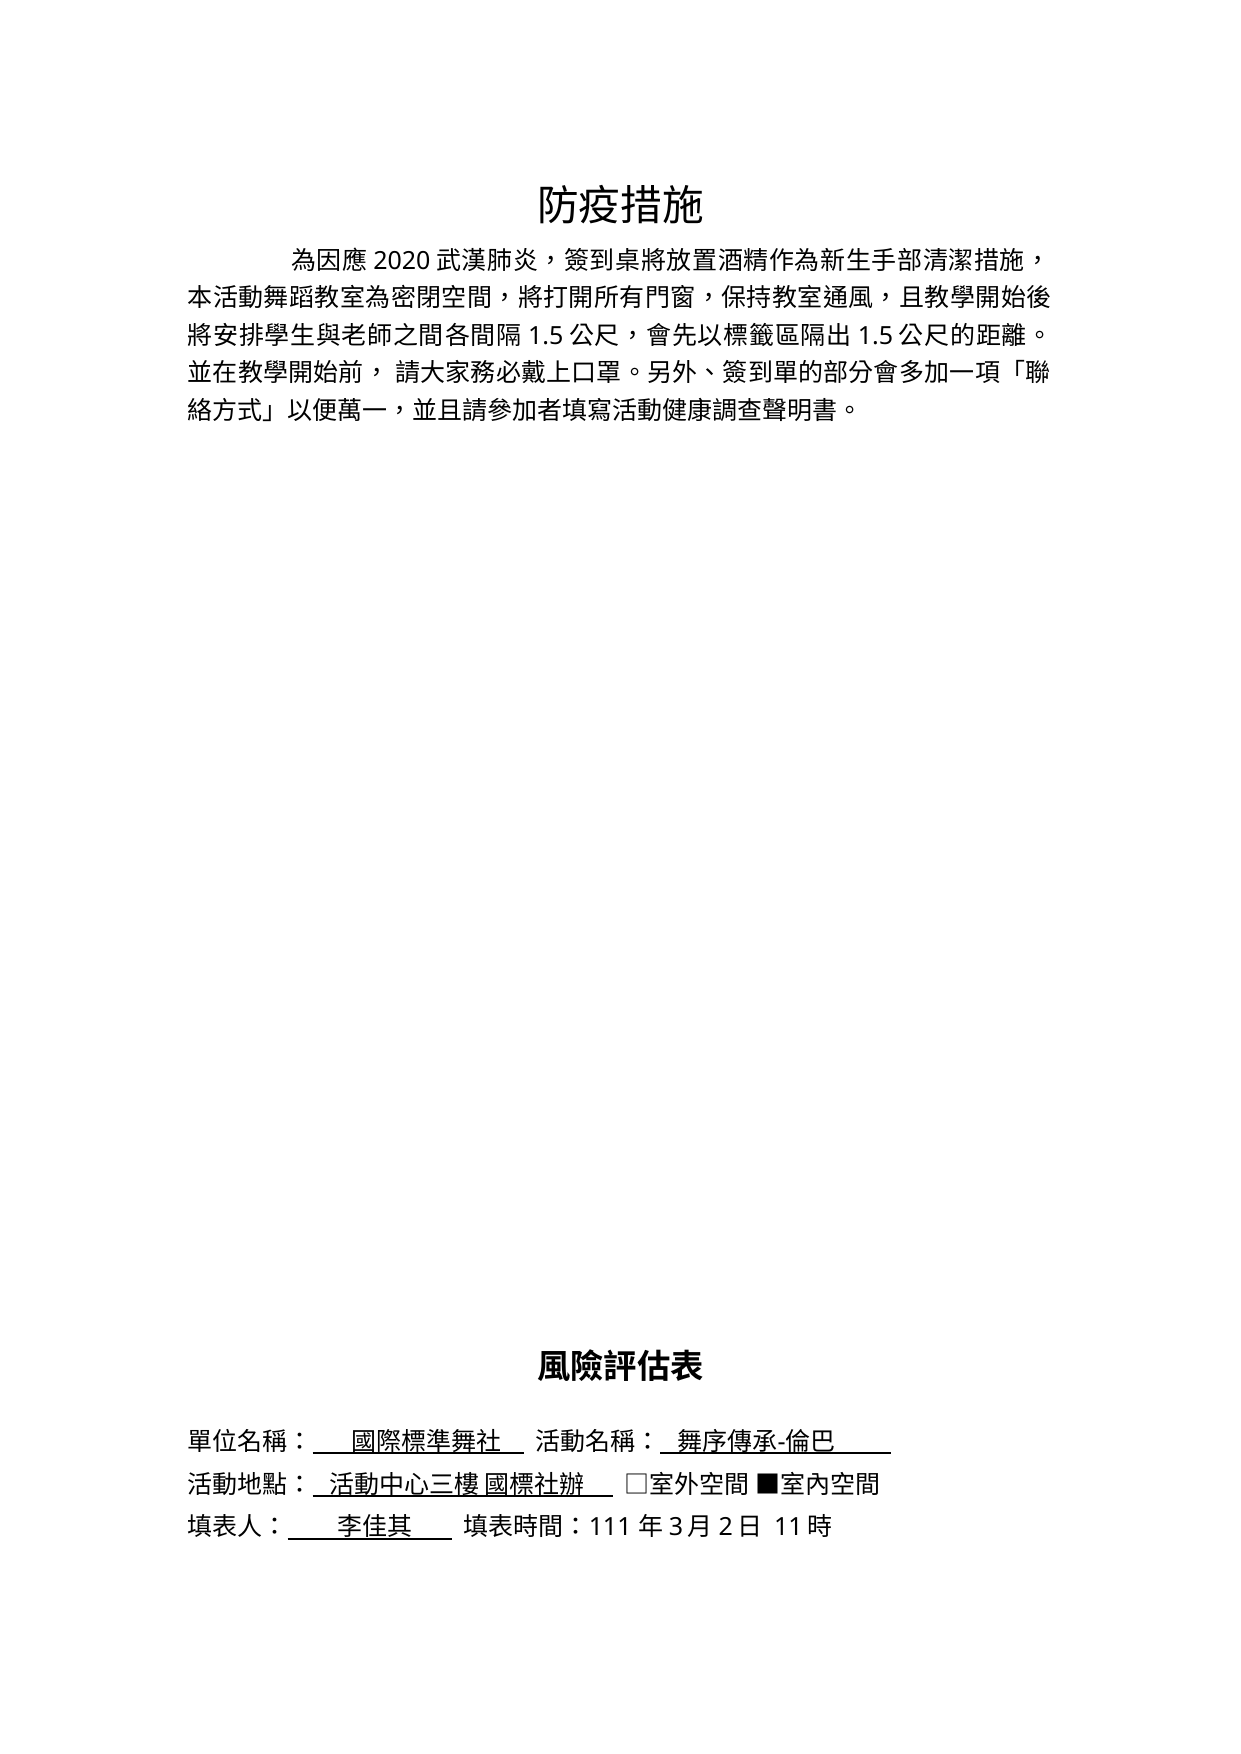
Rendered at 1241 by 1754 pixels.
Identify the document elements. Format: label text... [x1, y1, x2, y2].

text 防疫措施 [187, 164, 1053, 239]
text 單位名稱： 國際標準舞社 活動名稱： 舞序傳承-倫巴 [187, 1421, 1053, 1458]
text 為因應2020武漢肺炎，簽到桌將放置酒精作為新生手部清潔措施，本活動舞蹈教室為密閉空間，將打開所有門窗，保持教室通風，且教學開始後將安排學生與老師之間各間隔1.5公尺，會先以標籤區隔出1.5公尺的距離。並在教學開始前， 請大家務必戴上口罩。另外、簽到單的部分會多加一項「聯絡方式」以便萬一，並且請參加者填寫活動健康調查聲明書。 [187, 239, 1053, 427]
text 活動地點： 活動中心三樓 國標社辦 □室外空間 ■室內空間 [187, 1463, 1053, 1501]
text 風險評估表 [187, 1327, 1053, 1402]
text 填表人： 李佳其 填表時間：111 年 3月 2日 11時 [187, 1506, 1053, 1544]
